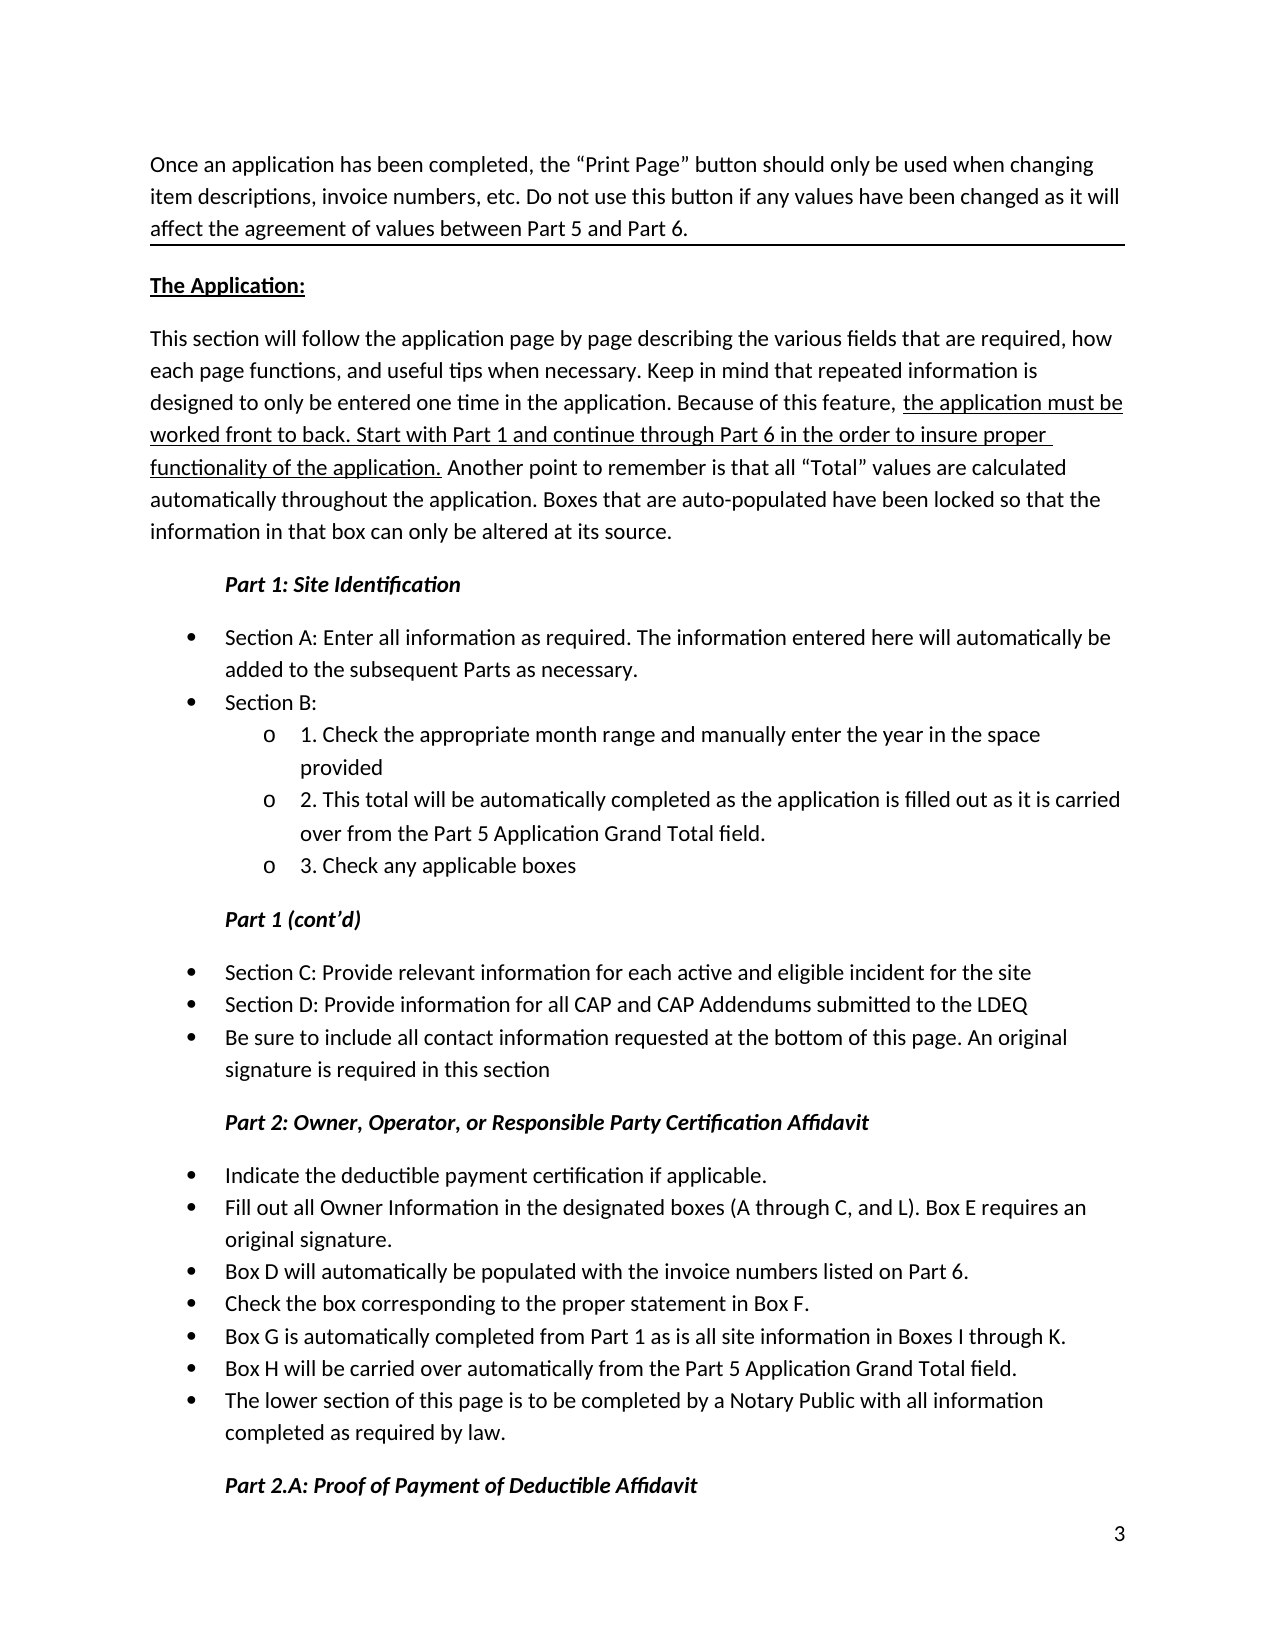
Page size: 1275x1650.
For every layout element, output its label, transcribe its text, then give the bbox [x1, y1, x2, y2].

list Fill out all Owner Information in the designated boxes (A through C, and L). Box E requires an original signature. [187, 1193, 1125, 1253]
text This section will follow the application page by page describing the various fields that are required, how each page functions, and useful tips when necessary. Keep in mind that repeated information is designed to only be entered one time in the application. Because of this feature, the application must be worked front to back. Start with Part 1 and continue through Part 6 in the order to insure proper functionality of the application. Another point to remember is that all “Total” values are calculated automatically throughout the application. Boxes that are auto-populated have been locked so that the information in that box can only be altered at its source. [150, 324, 1125, 545]
list Section D: Provide information for all CAP and CAP Addendums submitted to the LDEQ [187, 990, 1125, 1018]
text The Application: [150, 271, 1125, 299]
list The lower section of this page is to be completed by a Notary Public with all information completed as required by law. [187, 1386, 1125, 1446]
text Part 2: Owner, Operator, or Responsible Party Certification Affidavit [225, 1108, 1125, 1136]
list Section A: Enter all information as required. The information entered here will automatically be added to the subsequent Parts as necessary. [187, 623, 1125, 683]
text Part 1 (cont’d) [225, 905, 1125, 933]
list Indicate the deductible payment certification if applicable. [187, 1161, 1125, 1189]
text Once an application has been completed, the “Print Page” button should only be used when changing item descriptions, invoice numbers, etc. Do not use this button if any values have been changed as it will affect the agreement of values between Part 5 and Part 6. [150, 150, 1125, 244]
list Box G is automatically completed from Part 1 as is all site information in Boxes I through K. [187, 1322, 1125, 1350]
list 2. This total will be automatically completed as the application is filled out as it is carried over from the Part 5 Application Grand Total field. [262, 785, 1125, 847]
list Section C: Provide relevant information for each active and eligible incident for the site [187, 958, 1125, 986]
text Part 1: Site Identification [150, 570, 1125, 598]
list 3. Check any applicable boxes [262, 851, 1125, 880]
list Be sure to include all contact information requested at the bottom of this page. An original signature is required in this section [187, 1023, 1125, 1083]
list Box D will automatically be populated with the invoice numbers listed on Part 6. [187, 1257, 1125, 1285]
list Section B: [187, 688, 1125, 716]
text Part 2.A: Proof of Payment of Deductible Affidavit [225, 1471, 1125, 1499]
list 1. Check the appropriate month range and manually enter the year in the space provided [262, 720, 1125, 781]
list Box H will be carried over automatically from the Part 5 Application Grand Total field. [187, 1354, 1125, 1382]
list Check the box corresponding to the proper statement in Box F. [187, 1289, 1125, 1318]
